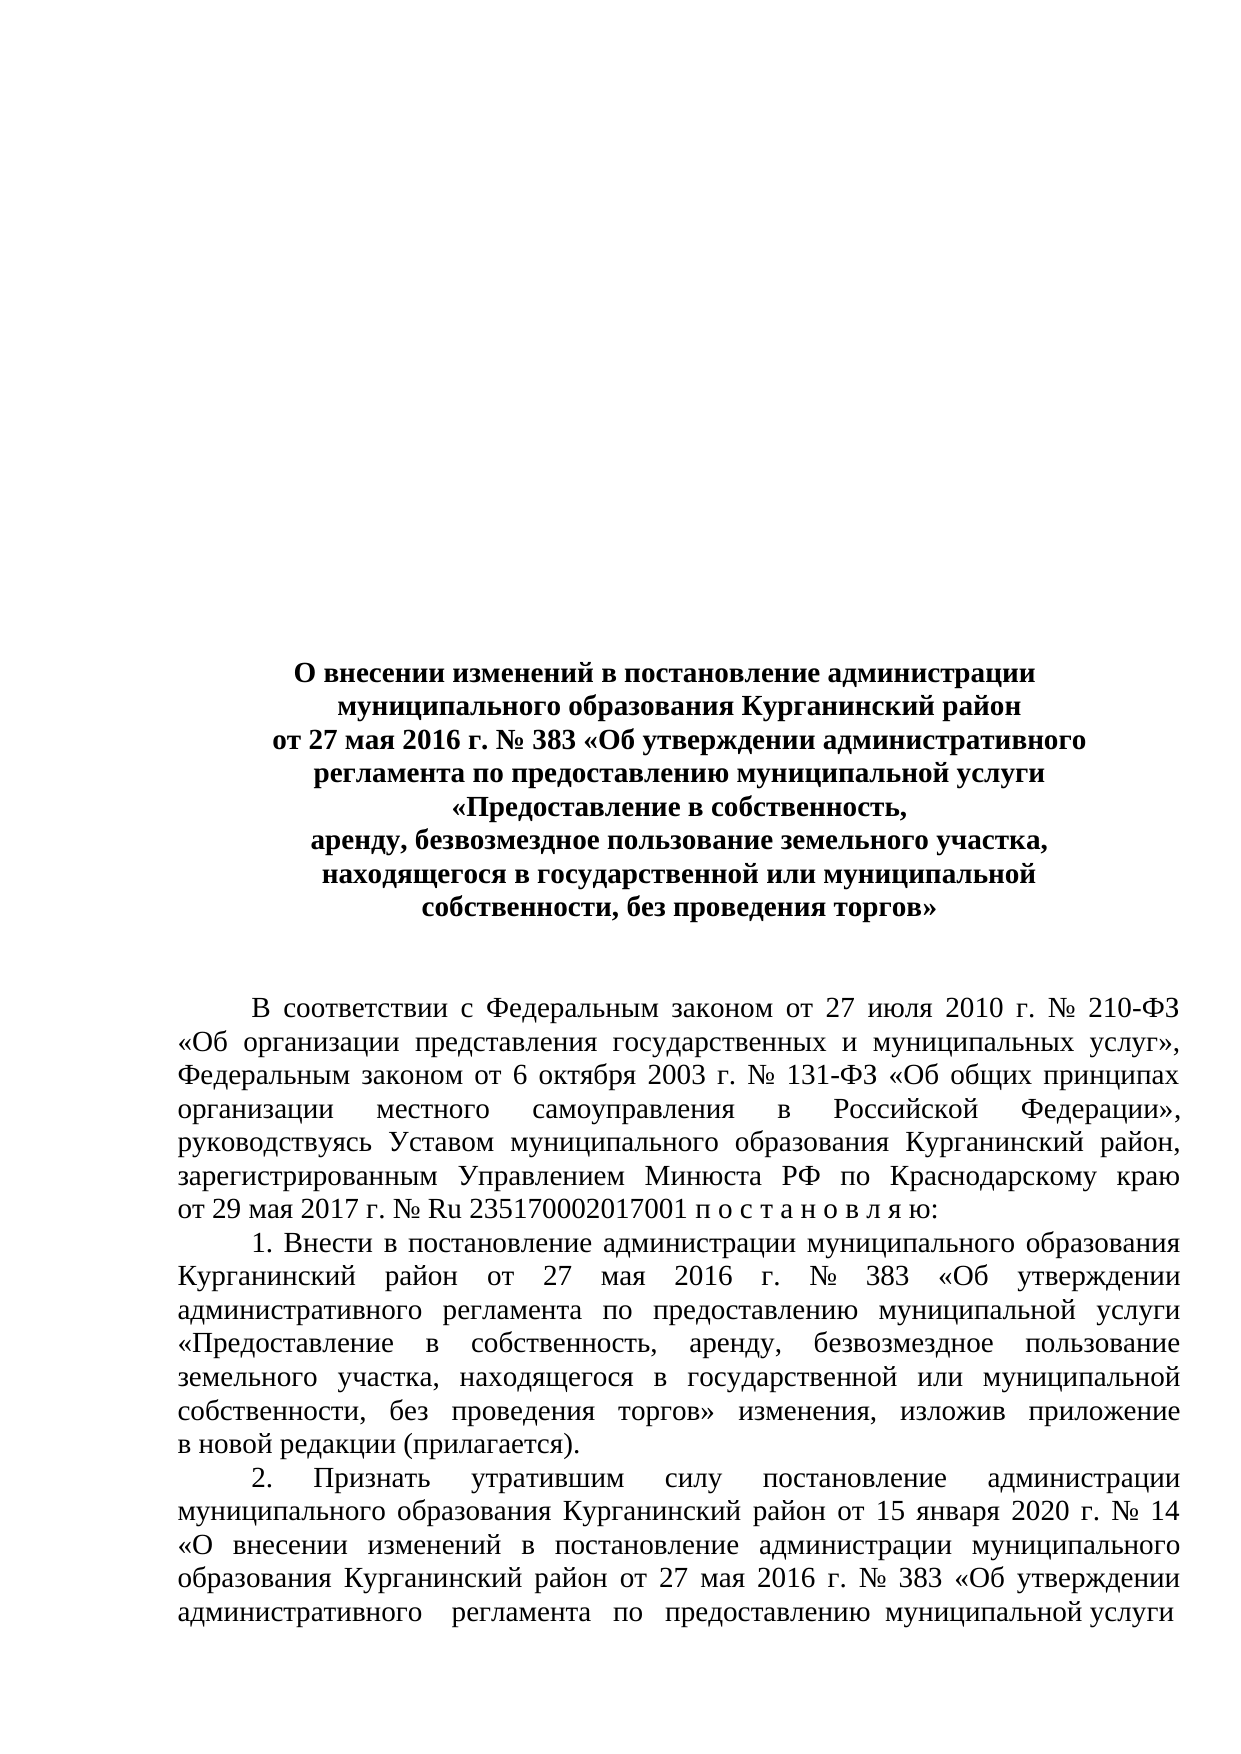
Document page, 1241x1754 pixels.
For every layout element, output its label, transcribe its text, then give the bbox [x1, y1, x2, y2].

text находящегося в государственной или муниципальной [177, 856, 1181, 889]
text 2. Признать утратившим силу постановление администрации муниципального образования Курганинский район от 15 января 2020 г. № 14 «О внесении изменений в постановление администрации муниципального образования Курганинский район от 27 мая 2016 г. № 383 «Об утверждении административного регламента по предоставлению муниципальной услуги [177, 1460, 1181, 1627]
text аренду, безвозмездное пользование земельного участка, [177, 822, 1181, 856]
text 1. Внести в постановление администрации муниципального образования Курганинский район от 27 мая 2016 г. № 383 «Об утверждении административного регламента по предоставлению муниципальной услуги «Предоставление в собственность, аренду, безвозмездное пользование земельного участка, находящегося в государственной или муниципальной собственности, без проведения торгов» изменения, изложив приложение в новой редакции (прилагается). [177, 1225, 1181, 1460]
text В соответствии с Федеральным законом от 27 июля 2010 г. № 210-ФЗ «Об организации представления государственных и муниципальных услуг», Федеральным законом от 6 октября 2003 г. № 131-ФЗ «Об общих принципах организации местного самоуправления в Российской Федерации», руководствуясь Уставом муниципального образования Курганинский район, зарегистрированным Управлением Минюста РФ по Краснодарскому краю от 29 мая 2017 г. № Ru 235170002017001 п о с т а н о в л я ю: [177, 990, 1181, 1225]
text собственности, без проведения торгов» [177, 889, 1181, 923]
text О внесении изменений в постановление администрации муниципального образования Курганинский район от 27 мая 2016 г. № 383 «Об утверждении административного регламента по предоставлению муниципальной услуги «Предоставление в собственность, [222, 655, 1107, 822]
